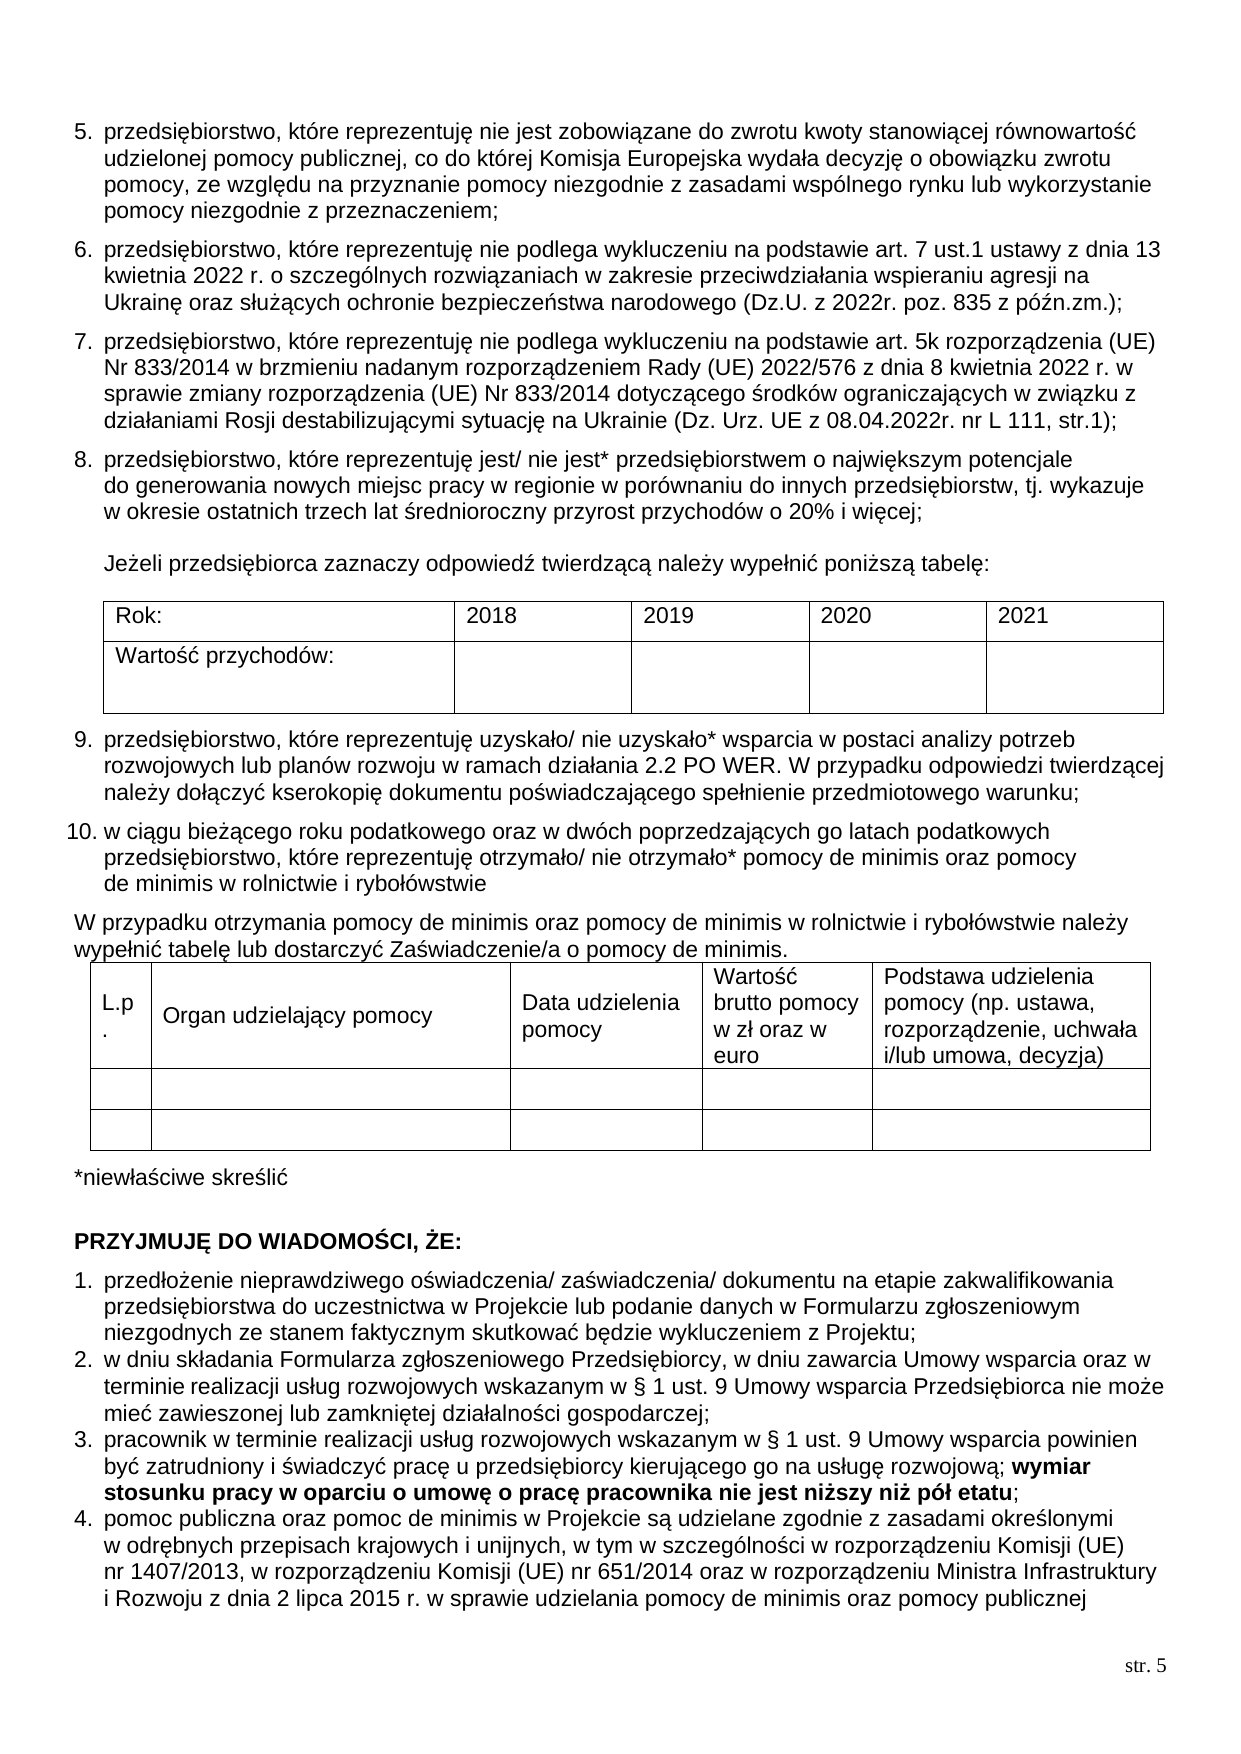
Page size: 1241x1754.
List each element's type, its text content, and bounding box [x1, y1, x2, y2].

text W przypadku otrzymania pomocy de minimis oraz pomocy de minimis w rolnictwie i rybołówstwie należy wypełnić tabelę lub dostarczyć Zaświadczenie/a o pomocy de minimis. [74, 909, 1167, 962]
table_cell [703, 1069, 872, 1109]
list przedsiębiorstwo, które reprezentuję nie podlega wykluczeniu na podstawie art. 5k rozporządzenia (UE) Nr 833/2014 w brzmieniu nadanym rozporządzeniem Rady (UE) 2022/576 z dnia 8 kwietnia 2022 r. w sprawie zmiany rozporządzenia (UE) Nr 833/2014 dotyczącego środków ograniczających w związku z działaniami Rosji destabilizującymi sytuację na Ukrainie (Dz. Urz. UE z 08.04.2022r. nr L 111, str.1); [74, 328, 1167, 433]
table_header Rok: [104, 602, 454, 641]
table_header 2019 [632, 602, 809, 641]
table_cell [511, 1069, 702, 1109]
table_cell [455, 642, 631, 712]
table_header Organ udzielający pomocy [152, 963, 510, 1068]
text PRZYJMUJĘ DO WIADOMOŚCI, ŻE: [74, 1228, 1167, 1254]
table_cell [873, 1069, 1150, 1109]
list przedsiębiorstwo, które reprezentuję nie jest zobowiązane do zwrotu kwoty stanowiącej równowartość udzielonej pomocy publicznej, co do której Komisja Europejska wydała decyzję o obowiązku zwrotu pomocy, ze względu na przyznanie pomocy niezgodnie z zasadami wspólnego rynku lub wykorzystanie pomocy niezgodnie z przeznaczeniem; [74, 118, 1167, 223]
table_cell [91, 1069, 151, 1109]
list przedsiębiorstwo, które reprezentuję jest/ nie jest* przedsiębiorstwem o największym potencjale do generowania nowych miejsc pracy w regionie w porównaniu do innych przedsiębiorstw, tj. wykazuje w okresie ostatnich trzech lat średnioroczny przyrost przychodów o 20% i więcej; [74, 446, 1167, 524]
list w dniu składania Formularza zgłoszeniowego Przedsiębiorcy, w dniu zawarcia Umowy wsparcia oraz w terminie realizacji usług rozwojowych wskazanym w § 1 ust. 9 Umowy wsparcia Przedsiębiorca nie może mieć zawieszonej lub zamkniętej działalności gospodarczej; [74, 1346, 1167, 1426]
table_cell [987, 642, 1163, 712]
list pracownik w terminie realizacji usług rozwojowych wskazanym w § 1 ust. 9 Umowy wsparcia powinien być zatrudniony i świadczyć pracę u przedsiębiorcy kierującego go na usługę rozwojową; wymiar stosunku pracy w oparciu o umowę o pracę pracownika nie jest niższy niż pół etatu; [74, 1426, 1167, 1505]
table_header 2020 [810, 602, 986, 641]
table_cell [152, 1110, 510, 1150]
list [74, 1505, 1167, 1611]
table_header Podstawa udzielenia pomocy (np. ustawa, rozporządzenie, uchwała i/lub umowa, decyzja) [873, 963, 1150, 1068]
table_cell [873, 1110, 1150, 1150]
table_cell [152, 1069, 510, 1109]
list przedsiębiorstwo, które reprezentuję nie podlega wykluczeniu na podstawie art. 7 ust.1 ustawy z dnia 13 kwietnia 2022 r. o szczególnych rozwiązaniach w zakresie przeciwdziałania wspieraniu agresji na Ukrainę oraz służących ochronie bezpieczeństwa narodowego (Dz.U. z 2022r. poz. 835 z późn.zm.); [74, 236, 1167, 315]
table_header Wartość brutto pomocy w zł oraz w euro [703, 963, 872, 1068]
list przedłożenie nieprawdziwego oświadczenia/ zaświadczenia/ dokumentu na etapie zakwalifikowania przedsiębiorstwa do uczestnictwa w Projekcie lub podanie danych w Formularzu zgłoszeniowym niezgodnych ze stanem faktycznym skutkować będzie wykluczeniem z Projektu; [74, 1267, 1167, 1346]
table_header 2021 [987, 602, 1163, 641]
table_cell Wartość przychodów: [104, 642, 454, 712]
text Jeżeli przedsiębiorca zaznaczy odpowiedź twierdzącą należy wypełnić poniższą tabelę: [103, 549, 1167, 576]
table_cell [810, 642, 986, 712]
table_cell [703, 1110, 872, 1150]
table_header Data udzielenia pomocy [511, 963, 702, 1068]
list przedsiębiorstwo, które reprezentuję uzyskało/ nie uzyskało* wsparcia w postaci analizy potrzeb rozwojowych lub planów rozwoju w ramach działania 2.2 PO WER. W przypadku odpowiedzi twierdzącej należy dołączyć kserokopię dokumentu poświadczającego spełnienie przedmiotowego warunku; [74, 726, 1167, 805]
table_cell [511, 1110, 702, 1150]
text *niewłaściwe skreślić [74, 1164, 1167, 1190]
table_header L.p. [91, 963, 151, 1068]
table_cell [632, 642, 809, 712]
table_cell [91, 1110, 151, 1150]
table_header 2018 [455, 602, 631, 641]
list w ciągu bieżącego roku podatkowego oraz w dwóch poprzedzających go latach podatkowych przedsiębiorstwo, które reprezentuję otrzymało/ nie otrzymało* pomocy de minimis oraz pomocy de minimis w rolnictwie i rybołówstwie [66, 818, 1167, 897]
